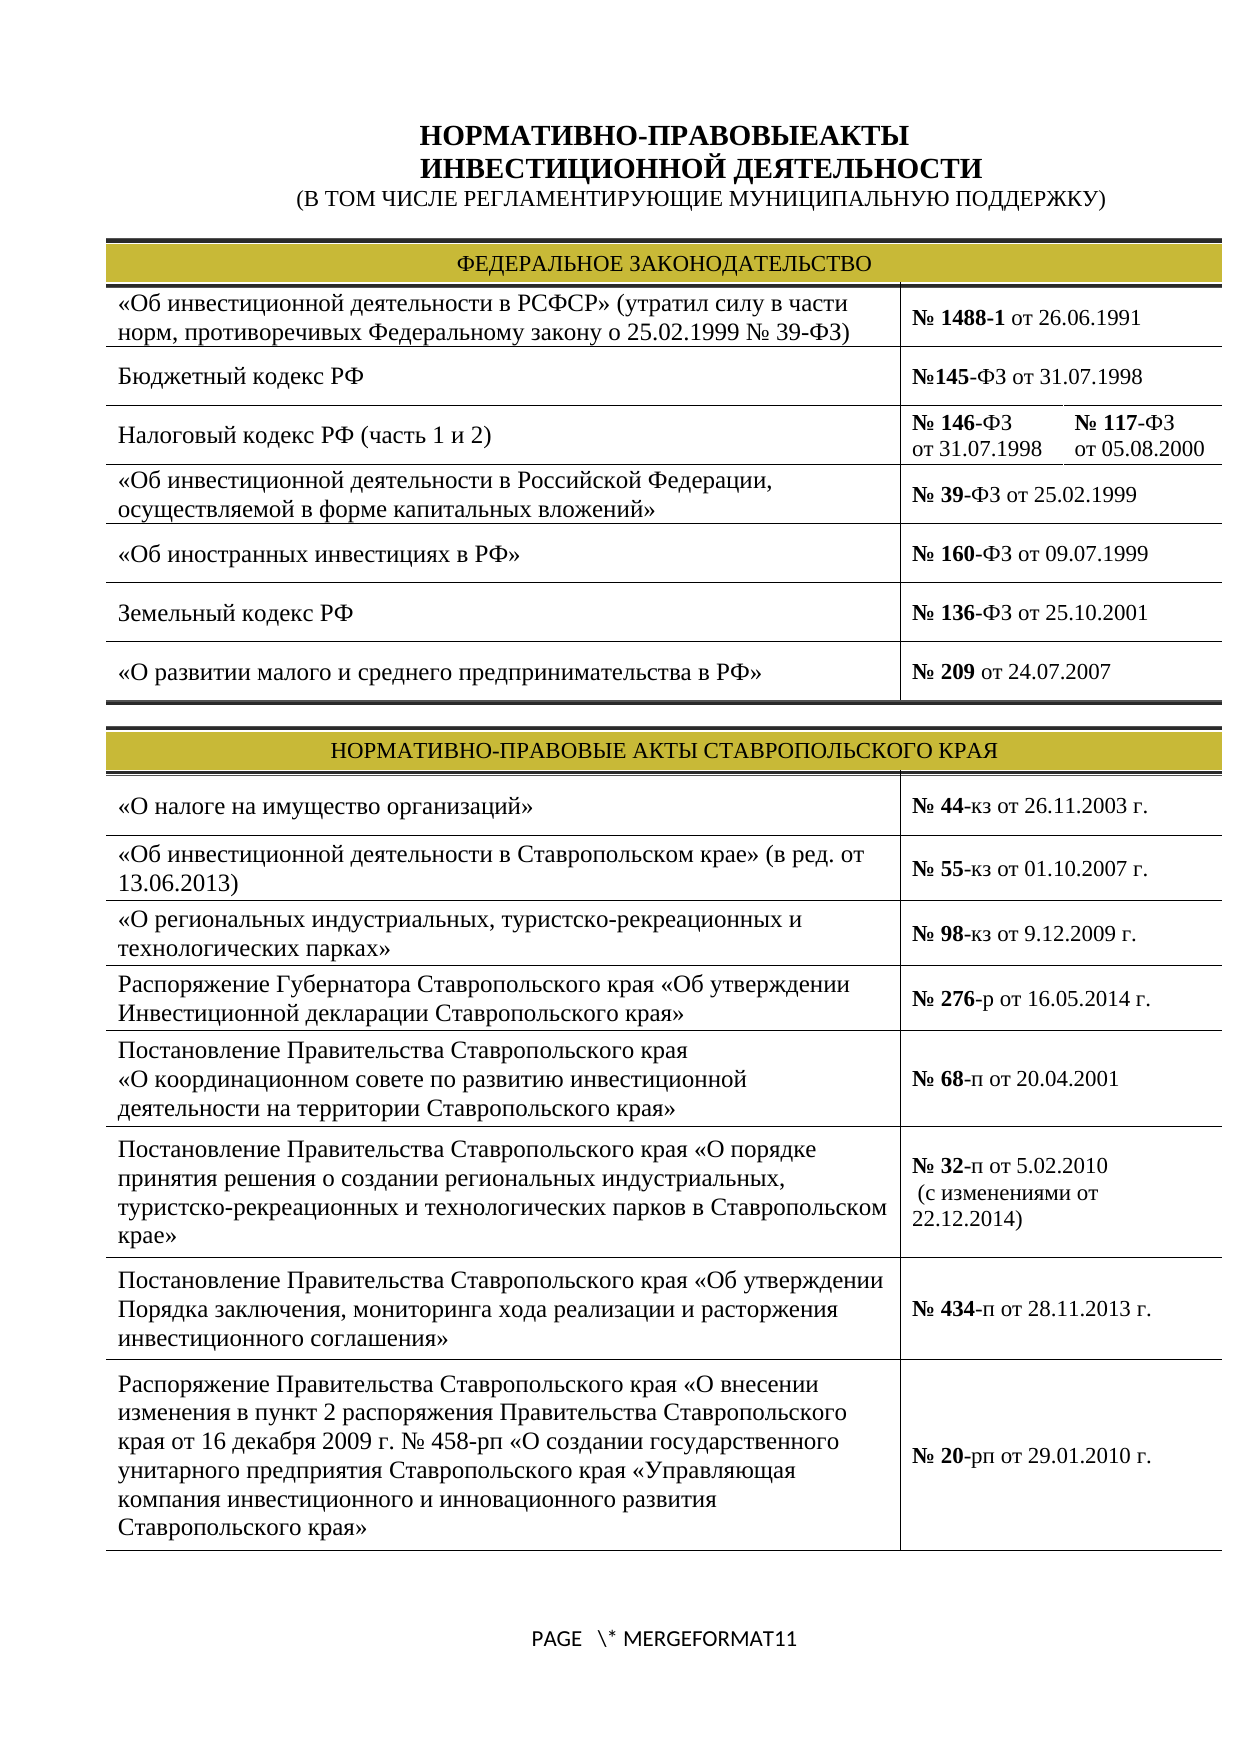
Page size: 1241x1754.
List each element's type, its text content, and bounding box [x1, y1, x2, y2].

table_cell № 117-ФЗ от 05.08.2000 [1064, 406, 1222, 464]
table_cell № 1488-1 от 26.06.1991 [901, 288, 1222, 346]
table_cell «О развитии малого и среднего предпринимательства в РФ» [106, 642, 900, 700]
table_cell №145-ФЗ от 31.07.1998 [901, 347, 1222, 405]
table_cell Постановление Правительства Ставропольского края «О порядке принятия решения о создании региональных индустриальных, туристско-рекреационных и технологических парков в Ставропольском крае» [106, 1127, 900, 1257]
table_cell № 160-ФЗ от 09.07.1999 [901, 524, 1222, 582]
table_cell «О региональных индустриальных, туристско-рекреационных и технологических парках» [106, 901, 900, 965]
table_cell № 55-кз от 01.10.2007 г. [901, 836, 1222, 900]
table_cell Постановление Правительства Ставропольского края «О координационном совете по развитию инвестиционной деятельности на территории Ставропольского края» [106, 1031, 900, 1126]
table_cell Земельный кодекс РФ [106, 583, 900, 641]
table_cell Распоряжение Правительства Ставропольского края «О внесении изменения в пункт 2 распоряжения Правительства Ставропольского края от 16 декабря 2009 г. № 458-рп «О создании государственного унитарного предприятия Ставропольского края «Управляющая компания инвестиционного и инновационного развития Ставропольского края» [106, 1360, 900, 1550]
text инвестиционной деятельности [177, 152, 1152, 185]
table_cell № 146-ФЗ от 31.07.1998 [901, 406, 1063, 464]
table_cell № 39-ФЗ от 25.02.1999 [901, 465, 1222, 523]
table_header Нормативно-правовые акты Ставропольского края [106, 732, 1222, 770]
table_cell № 276-р от 16.05.2014 г. [901, 966, 1222, 1030]
table_cell № 136-ФЗ от 25.10.2001 [901, 583, 1222, 641]
table_cell № 434-п от 28.11.2013 г. [901, 1258, 1222, 1359]
table_cell № 20-рп от 29.01.2010 г. [901, 1360, 1222, 1550]
table_cell № 209 от 24.07.2007 [901, 642, 1222, 700]
table_cell «Об инвестиционной деятельности в Российской Федерации, осуществляемой в форме капитальных вложений» [106, 465, 900, 523]
table_header Федеральное законодательство [106, 244, 1222, 282]
table_cell Распоряжение Губернатора Ставропольского края «Об утверждении Инвестиционной декларации Ставропольского края» [106, 966, 900, 1030]
text (В ТОМ ЧИСЛЕ РЕГЛАМЕНТИРУЮЩИЕ МУНИЦИПАЛЬНУЮ ПОДДЕРЖКУ) [177, 185, 1152, 212]
table_cell Постановление Правительства Ставропольского края «Об утверждении Порядка заключения, мониторинга хода реализации и расторжения инвестиционного соглашения» [106, 1258, 900, 1359]
table_cell № 44-кз от 26.11.2003 г. [901, 776, 1222, 835]
table_cell Бюджетный кодекс РФ [106, 347, 900, 405]
text Нормативно-правовЫЕАКТЫ [177, 118, 1152, 152]
table_cell № 32-п от 5.02.2010 (с изменениями от 22.12.2014) [901, 1127, 1222, 1257]
table_cell «Об инвестиционной деятельности в Ставропольском крае» (в ред. от 13.06.2013) [106, 836, 900, 900]
table_cell «Об иностранных инвестициях в РФ» [106, 524, 900, 582]
table_cell «Об инвестиционной деятельности в РСФСР» (утратил силу в части норм, противоречивых Федеральному закону о 25.02.1999 № 39-ФЗ) [106, 288, 900, 346]
table_cell № 98-кз от 9.12.2009 г. [901, 901, 1222, 965]
table_cell Налоговый кодекс РФ (часть 1 и 2) [106, 406, 900, 464]
table_cell «О налоге на имущество организаций» [106, 776, 900, 835]
table_cell № 68-п от 20.04.2001 [901, 1031, 1222, 1126]
